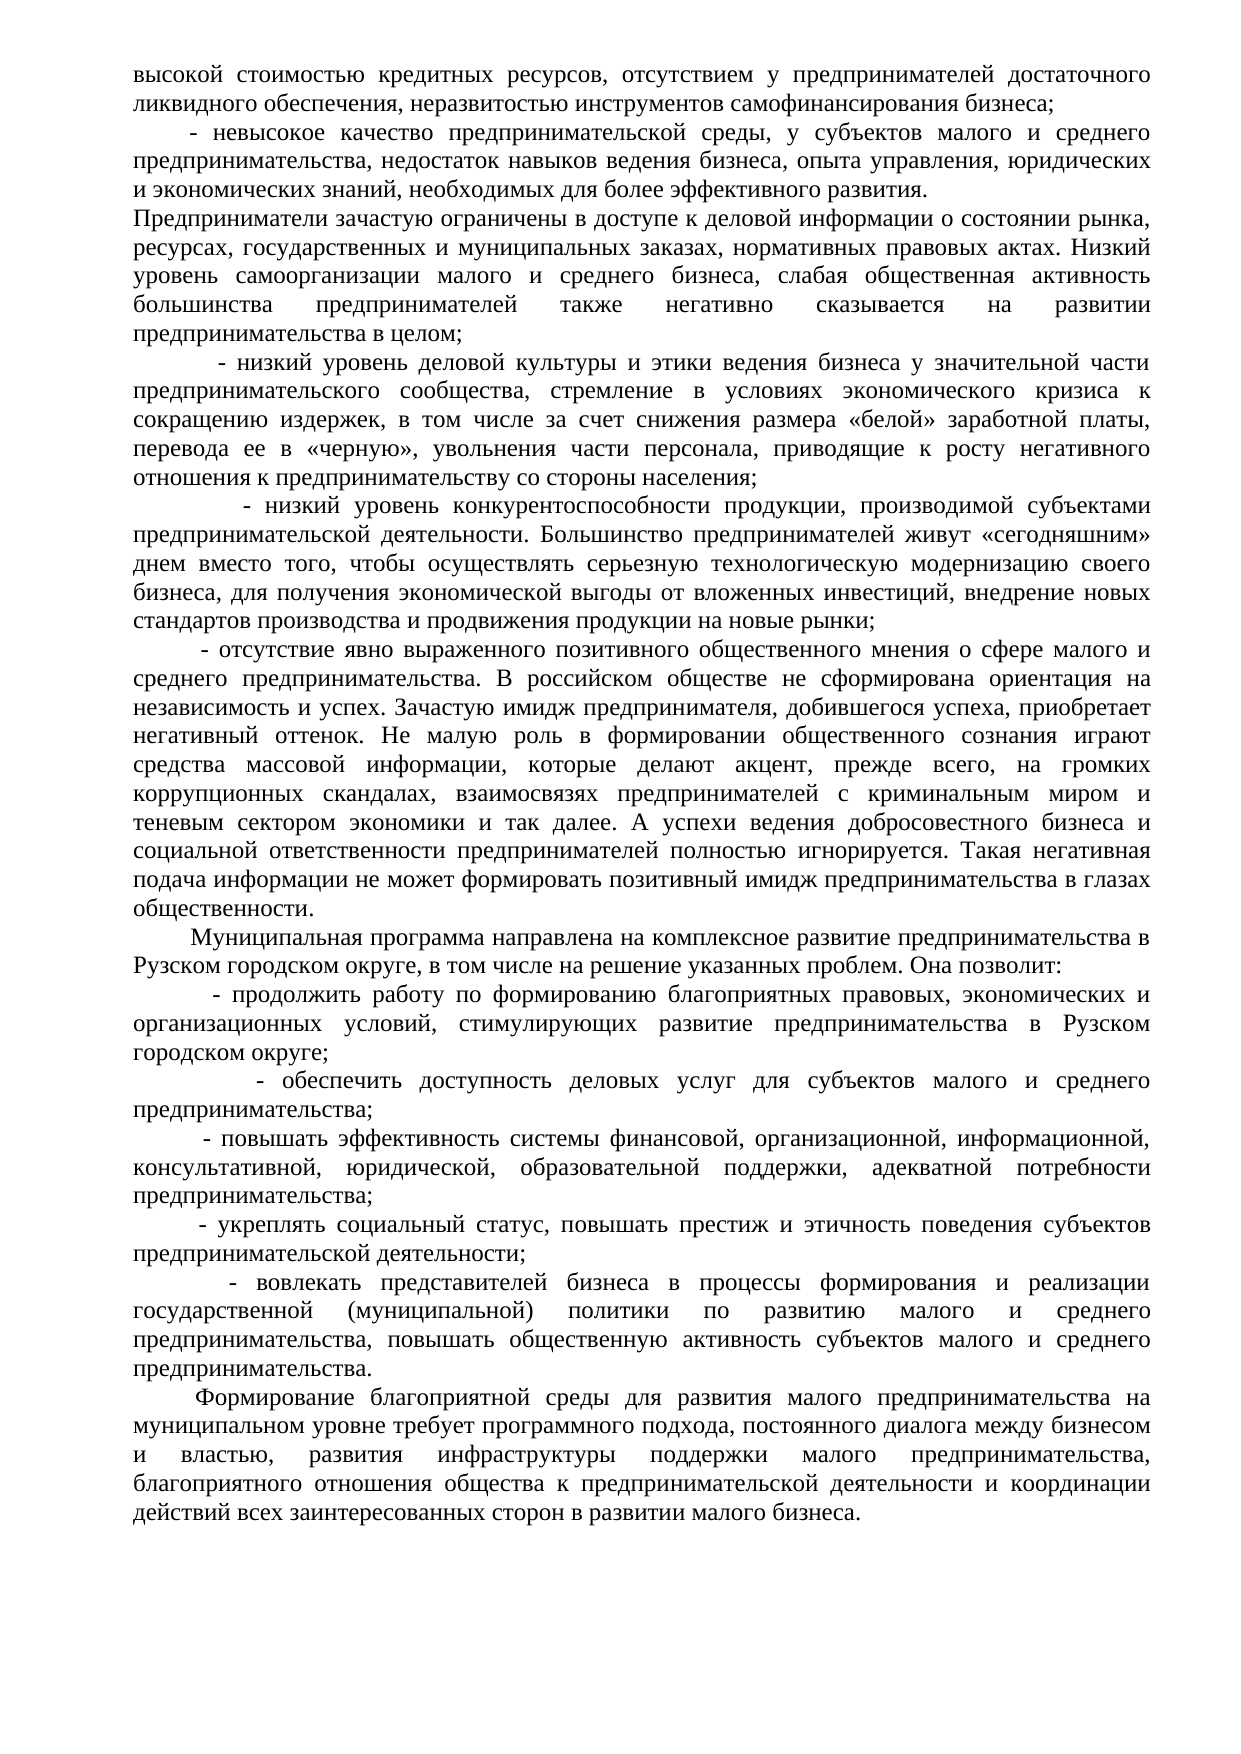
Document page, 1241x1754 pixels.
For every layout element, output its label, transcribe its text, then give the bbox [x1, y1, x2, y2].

text - укреплять социальный статус, повышать престиж и этичность поведения субъектов предпринимательской деятельности; [133, 1209, 1152, 1267]
text - низкий уровень деловой культуры и этики ведения бизнеса у значительной части предпринимательского сообщества, стремление в условиях экономического кризиса к сокращению издержек, в том числе за счет снижения размера «белой» заработной платы, перевода ее в «черную», увольнения части персонала, приводящие к росту негативного отношения к предпринимательству со стороны населения; [133, 347, 1152, 490]
text - повышать эффективность системы финансовой, организационной, информационной, консультативной, юридической, образовательной поддержки, адекватной потребности предпринимательства; [133, 1123, 1152, 1209]
text - невысокое качество предпринимательской среды, у субъектов малого и среднего предпринимательства, недостаток навыков ведения бизнеса, опыта управления, юридических и экономических знаний, необходимых для более эффективного развития. [133, 117, 1152, 203]
text - вовлекать представителей бизнеса в процессы формирования и реализации государственной (муниципальной) политики по развитию малого и среднего предпринимательства, повышать общественную активность субъектов малого и среднего предпринимательства. [133, 1267, 1152, 1382]
text - низкий уровень конкурентоспособности продукции, производимой субъектами предпринимательской деятельности. Большинство предпринимателей живут «сегодняшним» днем вместо того, чтобы осуществлять серьезную технологическую модернизацию своего бизнеса, для получения экономической выгоды от вложенных инвестиций, внедрение новых стандартов производства и продвижения продукции на новые рынки; [133, 490, 1152, 634]
text - отсутствие явно выраженного позитивного общественного мнения о сфере малого и среднего предпринимательства. В российском обществе не сформирована ориентация на независимость и успех. Зачастую имидж предпринимателя, добившегося успеха, приобретает негативный оттенок. Не малую роль в формировании общественного сознания играют средства массовой информации, которые делают акцент, прежде всего, на громких коррупционных скандалах, взаимосвязях предпринимателей с криминальным миром и теневым сектором экономики и так далее. А успехи ведения добросовестного бизнеса и социальной ответственности предпринимателей полностью игнорируется. Такая негативная подача информации не может формировать позитивный имидж предпринимательства в глазах общественности. [133, 634, 1152, 922]
text Предприниматели зачастую ограничены в доступе к деловой информации о состоянии рынка, ресурсах, государственных и муниципальных заказах, нормативных правовых актах. Низкий уровень самоорганизации малого и среднего бизнеса, слабая общественная активность большинства предпринимателей также негативно сказывается на развитии предпринимательства в целом; [133, 203, 1152, 347]
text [133, 59, 1152, 117]
text - обеспечить доступность деловых услуг для субъектов малого и среднего предпринимательства; [133, 1065, 1152, 1123]
text Муниципальная программа направлена на комплексное развитие предпринимательства в Рузском городском округе, в том числе на решение указанных проблем. Она позволит: [133, 922, 1152, 979]
text Формирование благоприятной среды для развития малого предпринимательства на муниципальном уровне требует программного подхода, постоянного диалога между бизнесом и властью, развития инфраструктуры поддержки малого предпринимательства, благоприятного отношения общества к предпринимательской деятельности и координации действий всех заинтересованных сторон в развитии малого бизнеса. [133, 1382, 1152, 1525]
text - продолжить работу по формированию благоприятных правовых, экономических и организационных условий, стимулирующих развитие предпринимательства в Рузском городском округе; [133, 979, 1152, 1065]
